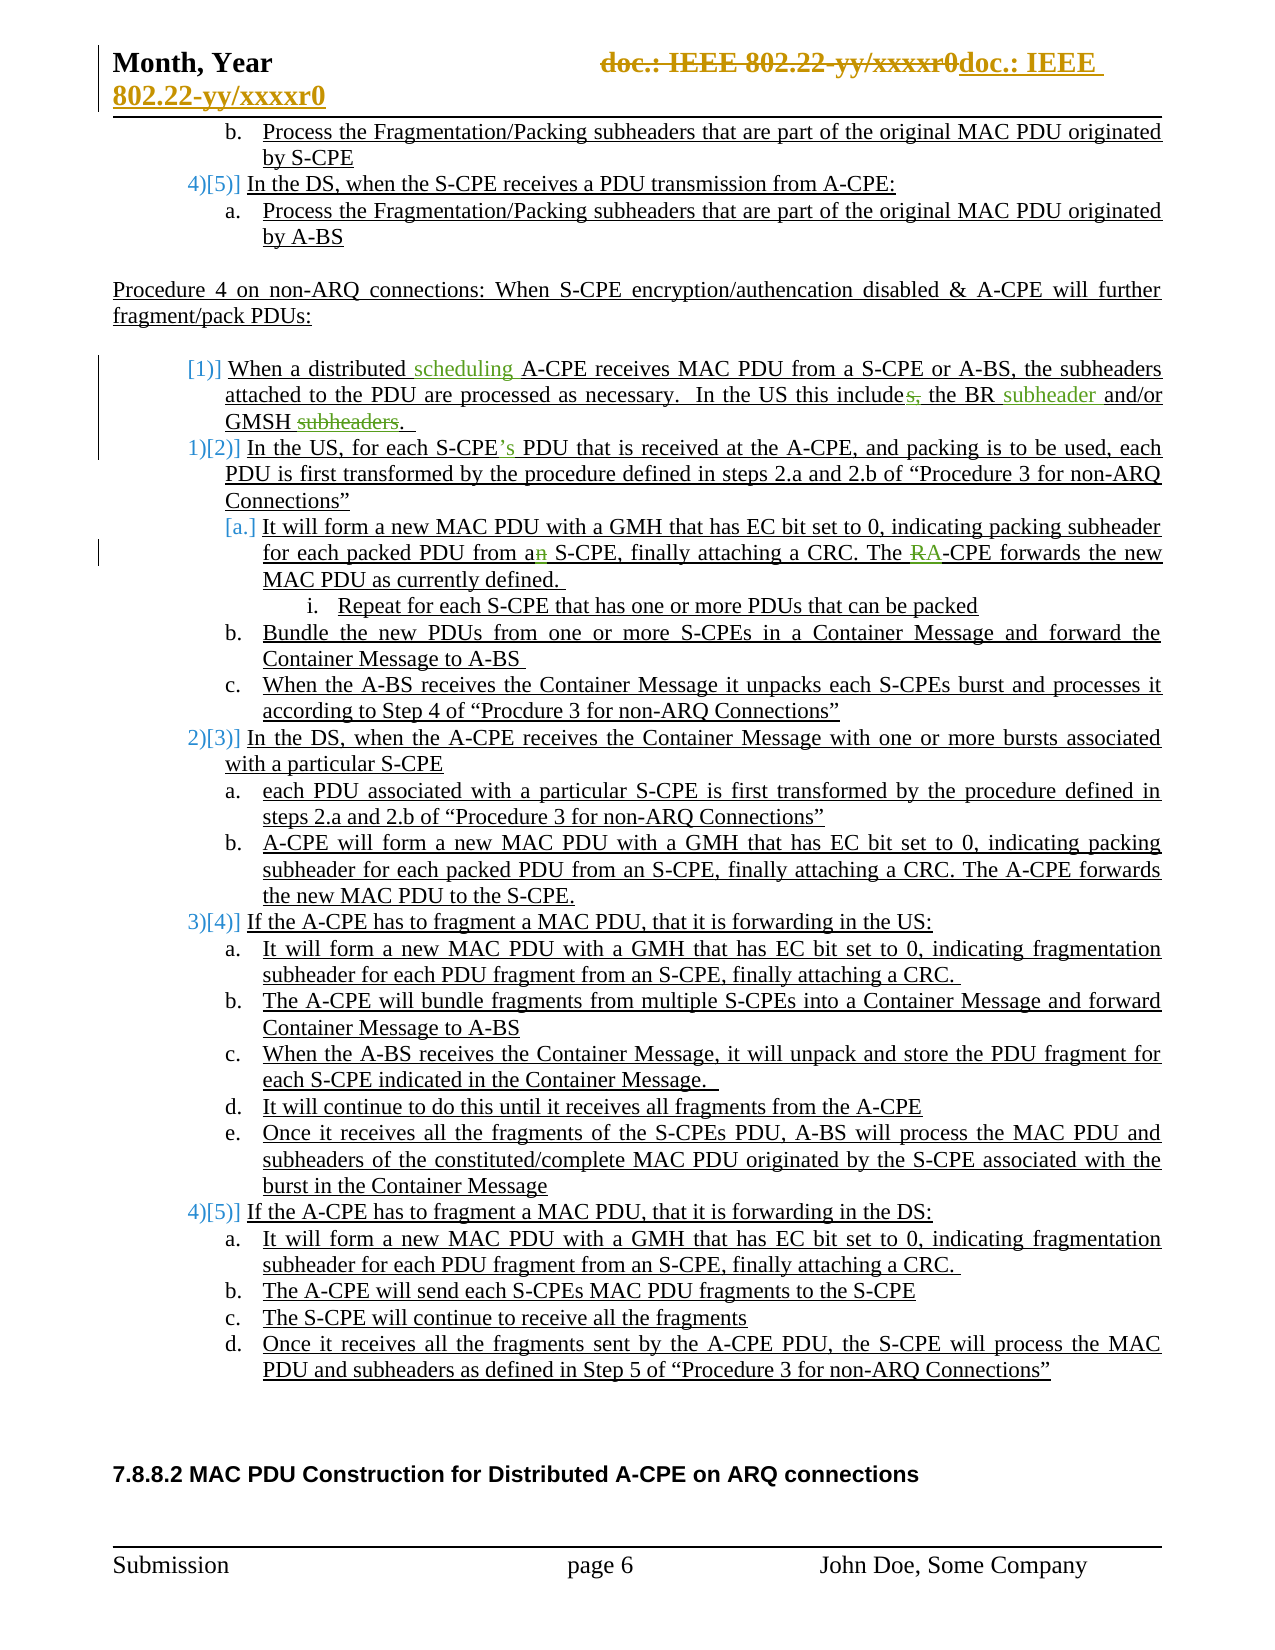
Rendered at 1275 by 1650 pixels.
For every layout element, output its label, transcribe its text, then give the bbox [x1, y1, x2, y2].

list Process the Fragmentation/Packing subheaders that are part of the original MAC PDU originated by S-CPE [225, 118, 1162, 171]
list each PDU associated with a particular S-CPE is first transformed by the procedure defined in steps 2.a and 2.b of “Procedure 3 for non-ARQ Connections” [225, 777, 1162, 829]
list It will form a new MAC PDU with a GMH that has EC bit set to 0, indicating fragmentation subheader for each PDU fragment from an S-CPE, finally attaching a CRC. [225, 935, 1162, 987]
list When a distributed A-CPE receives MAC PDU from a S-CPE or A-BS, the subheaders attached to the PDU are processed as necessary. In the US this include the BR and/or GMSH . [187, 355, 1162, 434]
list When the A-BS receives the Container Message it unpacks each S-CPEs burst and processes it according to Step 4 of “Procdure 3 for non-ARQ Connections” [225, 671, 1162, 724]
list The A-CPE will send each S-CPEs MAC PDU fragments to the S-CPE [225, 1277, 1162, 1304]
list It will form a new MAC PDU with a GMH that has EC bit set to 0, indicating packing subheader for each packed PDU from a S-CPE, finally attaching a CRC. The -CPE forwards the new MAC PDU as currently defined. [225, 513, 1162, 592]
text Procedure 4 on non-ARQ connections: When S-CPE encryption/authencation disabled & A-CPE will further fragment/pack PDUs: [112, 300, 1162, 329]
list It will form a new MAC PDU with a GMH that has EC bit set to 0, indicating fragmentation subheader for each PDU fragment from an S-CPE, finally attaching a CRC. [225, 1225, 1162, 1277]
list A-CPE will form a new MAC PDU with a GMH that has EC bit set to 0, indicating packing subheader for each packed PDU from an S-CPE, finally attaching a CRC. The A-CPE forwards the new MAC PDU to the S-CPE. [225, 829, 1162, 908]
list If the A-CPE has to fragment a MAC PDU, that it is forwarding in the DS: [187, 1198, 1162, 1225]
list Process the Fragmentation/Packing subheaders that are part of the original MAC PDU originated by A-BS [225, 197, 1162, 249]
subtitle 7.8.8.2 MAC PDU Construction for Distributed A-CPE on ARQ connections [112, 1461, 1162, 1487]
list It will continue to do this until it receives all fragments from the A-CPE [225, 1093, 1162, 1119]
list Once it receives all the fragments sent by the A-CPE PDU, the S-CPE will process the MAC PDU and subheaders as defined in Step 5 of “Procedure 3 for non-ARQ Connections” [225, 1330, 1162, 1383]
list If the A-CPE has to fragment a MAC PDU, that it is forwarding in the US: [187, 908, 1162, 935]
list In the DS, when the S-CPE receives a PDU transmission from A-CPE: [187, 171, 1162, 197]
list Bundle the new PDUs from one or more S-CPEs in a Container Message and forward the Container Message to A-BS [225, 618, 1162, 671]
list The A-CPE will bundle fragments from multiple S-CPEs into a Container Message and forward Container Message to A-BS [225, 987, 1162, 1040]
list In the US, for each S-CPE PDU that is received at the A-CPE, and packing is to be used, each PDU is first transformed by the procedure defined in steps 2.a and 2.b of “Procedure 3 for non-ARQ Connections” [187, 434, 1162, 513]
list The S-CPE will continue to receive all the fragments [225, 1304, 1162, 1330]
list Once it receives all the fragments of the S-CPEs PDU, A-BS will process the MAC PDU and subheaders of the constituted/complete MAC PDU originated by the S-CPE associated with the burst in the Container Message [225, 1119, 1162, 1198]
list In the DS, when the A-CPE receives the Container Message with one or more bursts associated with a particular S-CPE [187, 724, 1162, 777]
text Procedure 4 on non-ARQ connections: When S-CPE encryption/authencation disabled & A-CPE will further fragment/pack PDUs: [112, 276, 1162, 299]
list When the A-BS receives the Container Message, it will unpack and store the PDU fragment for each S-CPE indicated in the Container Message. [225, 1040, 1162, 1093]
list Repeat for each S-CPE that has one or more PDUs that can be packed [319, 592, 1162, 618]
